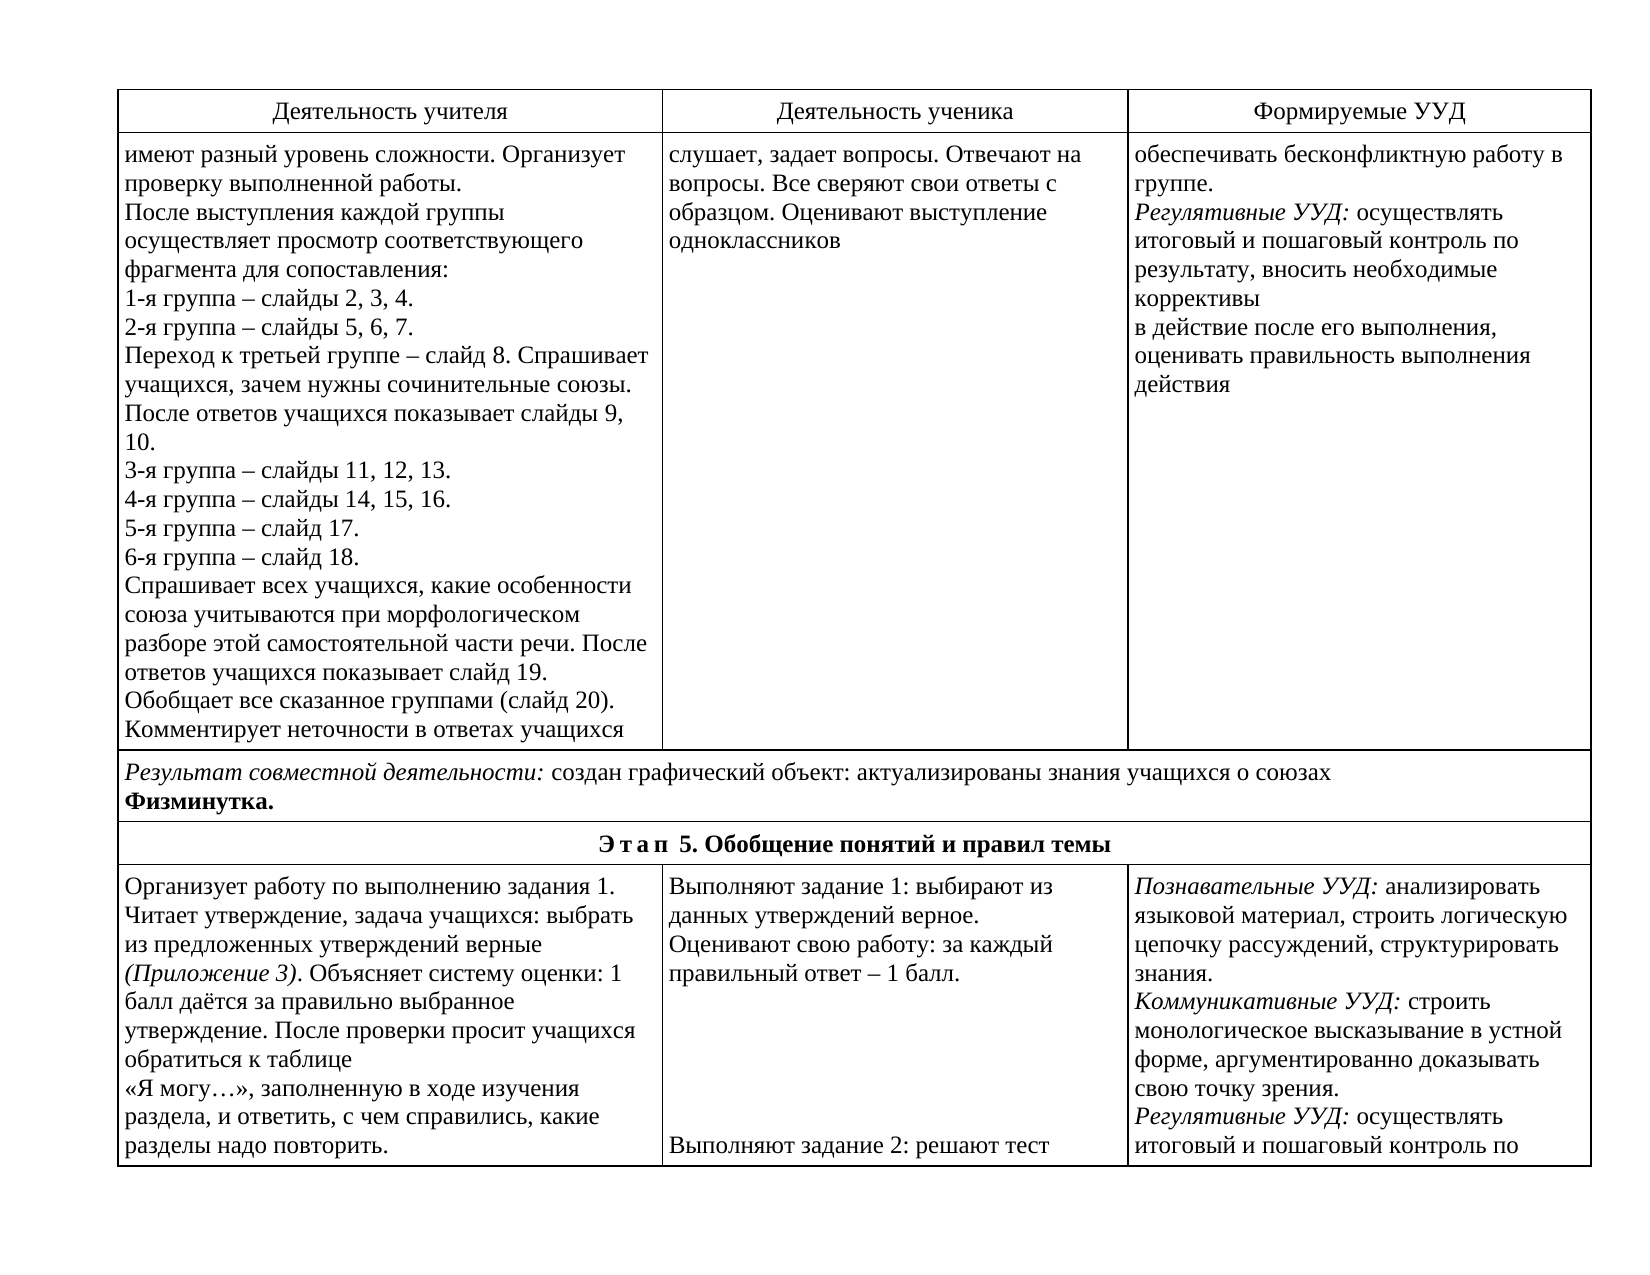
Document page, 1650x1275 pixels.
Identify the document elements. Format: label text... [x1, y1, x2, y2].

table_header Деятельность ученика [663, 90, 1127, 131]
table_header Формируемые УУД [1129, 90, 1590, 131]
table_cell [1129, 865, 1590, 1165]
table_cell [663, 133, 1127, 749]
table_cell Этап 5. Обобщение понятий и правил темы [119, 822, 1590, 864]
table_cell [1129, 133, 1590, 749]
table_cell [119, 865, 662, 1165]
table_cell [663, 865, 1127, 1165]
table_header Деятельность учителя [119, 90, 662, 131]
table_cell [119, 133, 662, 749]
table_cell Результат совместной деятельности: создан графический объект: актуализированы знания учащихся о союзах Физминутка. [119, 751, 1590, 821]
